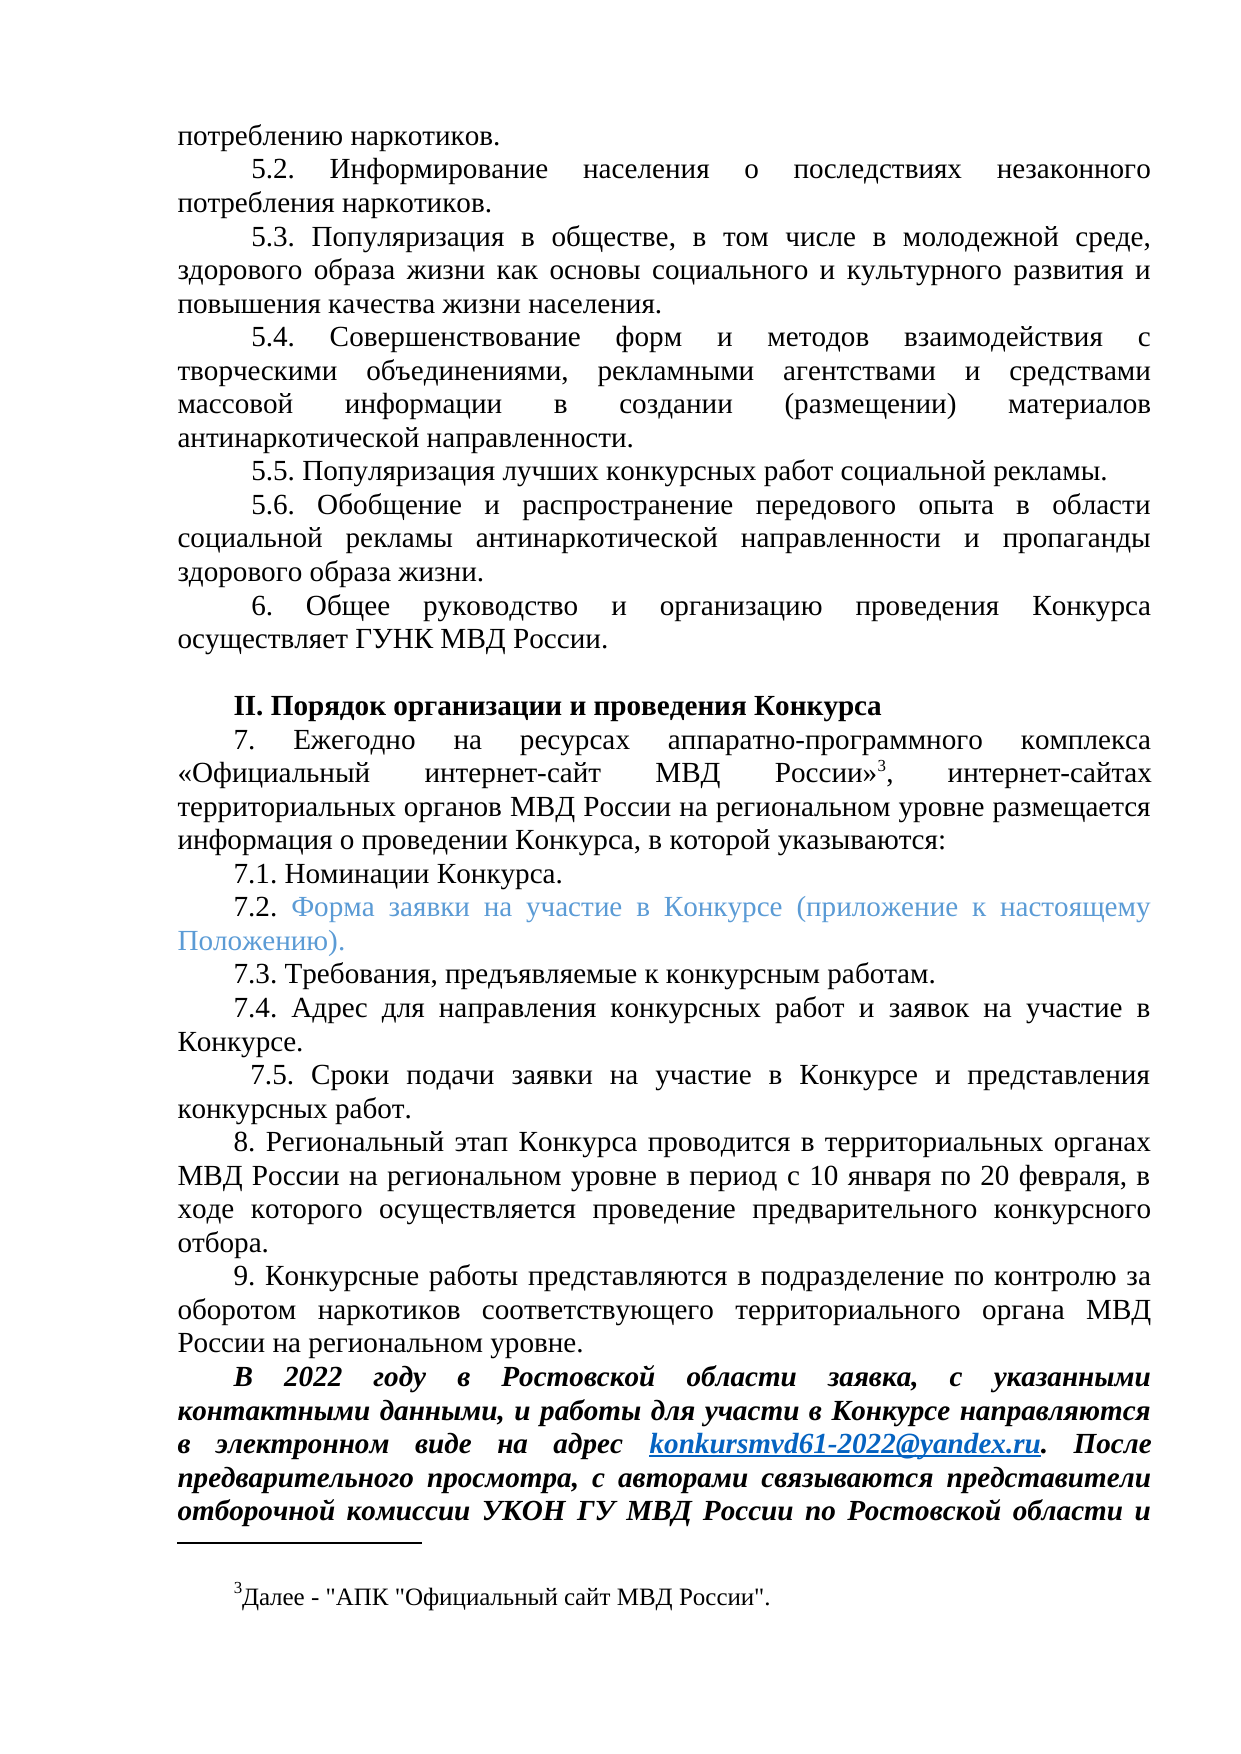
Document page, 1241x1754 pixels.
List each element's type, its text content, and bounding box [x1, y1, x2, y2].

text 5.3. Популяризация в обществе, в том числе в молодежной среде, здорового образа жизни как основы социального и культурного развития и повышения качества жизни населения. [177, 219, 1152, 319]
text 7.1. Номинации Конкурса. [177, 856, 1152, 889]
text 5.5. Популяризация лучших конкурсных работ социальной рекламы. [177, 453, 1152, 487]
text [177, 1359, 1152, 1527]
text 7.5. Сроки подачи заявки на участие в Конкурсе и представления конкурсных работ. [177, 1057, 1152, 1124]
text 7. Ежегодно на ресурсах аппаратно-программного комплекса «Официальный интернет-сайт МВД России», интернет-сайтах территориальных органов МВД России на региональном уровне размещается информация о проведении Конкурса, в которой указываются: [177, 722, 1152, 856]
text 7.2. Форма заявки на участие в Конкурсе (приложение к настоящему Положению). [177, 889, 1152, 957]
text 5.2. Информирование населения о последствиях незаконного потребления наркотиков. [177, 152, 1152, 219]
text 5.6. Обобщение и распространение передового опыта в области социальной рекламы антинаркотической направленности и пропаганды здорового образа жизни. [177, 487, 1152, 588]
text II. Порядок организации и проведения Конкурса [177, 688, 1152, 722]
text 7.3. Требования, предъявляемые к конкурсным работам. [177, 957, 1152, 990]
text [177, 118, 1152, 152]
text 5.4. Совершенствование форм и методов взаимодействия с творческими объединениями, рекламными агентствами и средствами массовой информации в создании (размещении) материалов антинаркотической направленности. [177, 319, 1152, 453]
text 8. Региональный этап Конкурса проводится в территориальных органах МВД России на региональном уровне в период с 10 января по 20 февраля, в ходе которого осуществляется проведение предварительного конкурсного отбора. [177, 1124, 1152, 1258]
text 7.4. Адрес для направления конкурсных работ и заявок на участие в Конкурсе. [177, 990, 1152, 1057]
text 9. Конкурсные работы представляются в подразделение по контролю за оборотом наркотиков соответствующего территориального органа МВД России на региональном уровне. [177, 1258, 1152, 1359]
text 6. Общее руководство и организацию проведения Конкурса осуществляет ГУНК МВД России. [177, 588, 1152, 655]
